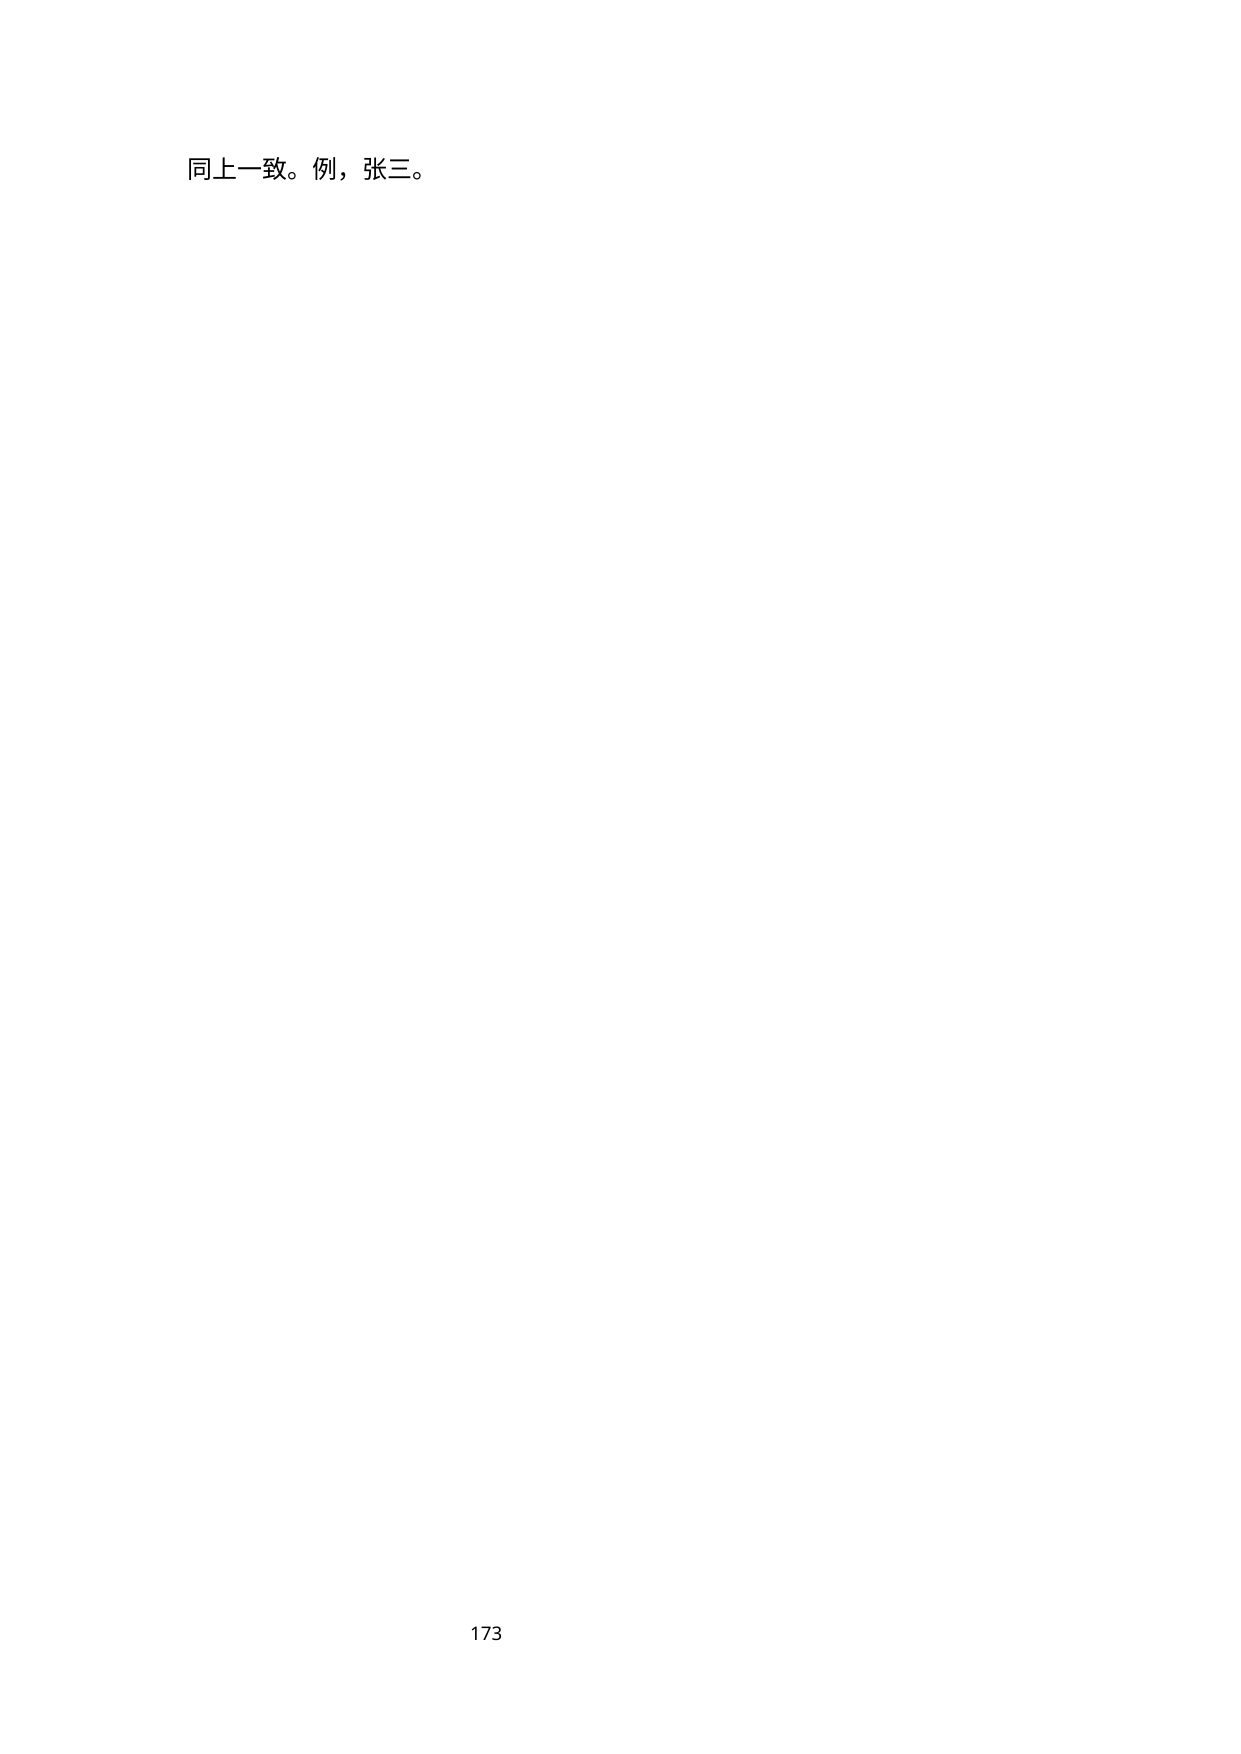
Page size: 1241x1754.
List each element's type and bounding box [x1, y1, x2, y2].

list [187, 150, 1053, 186]
